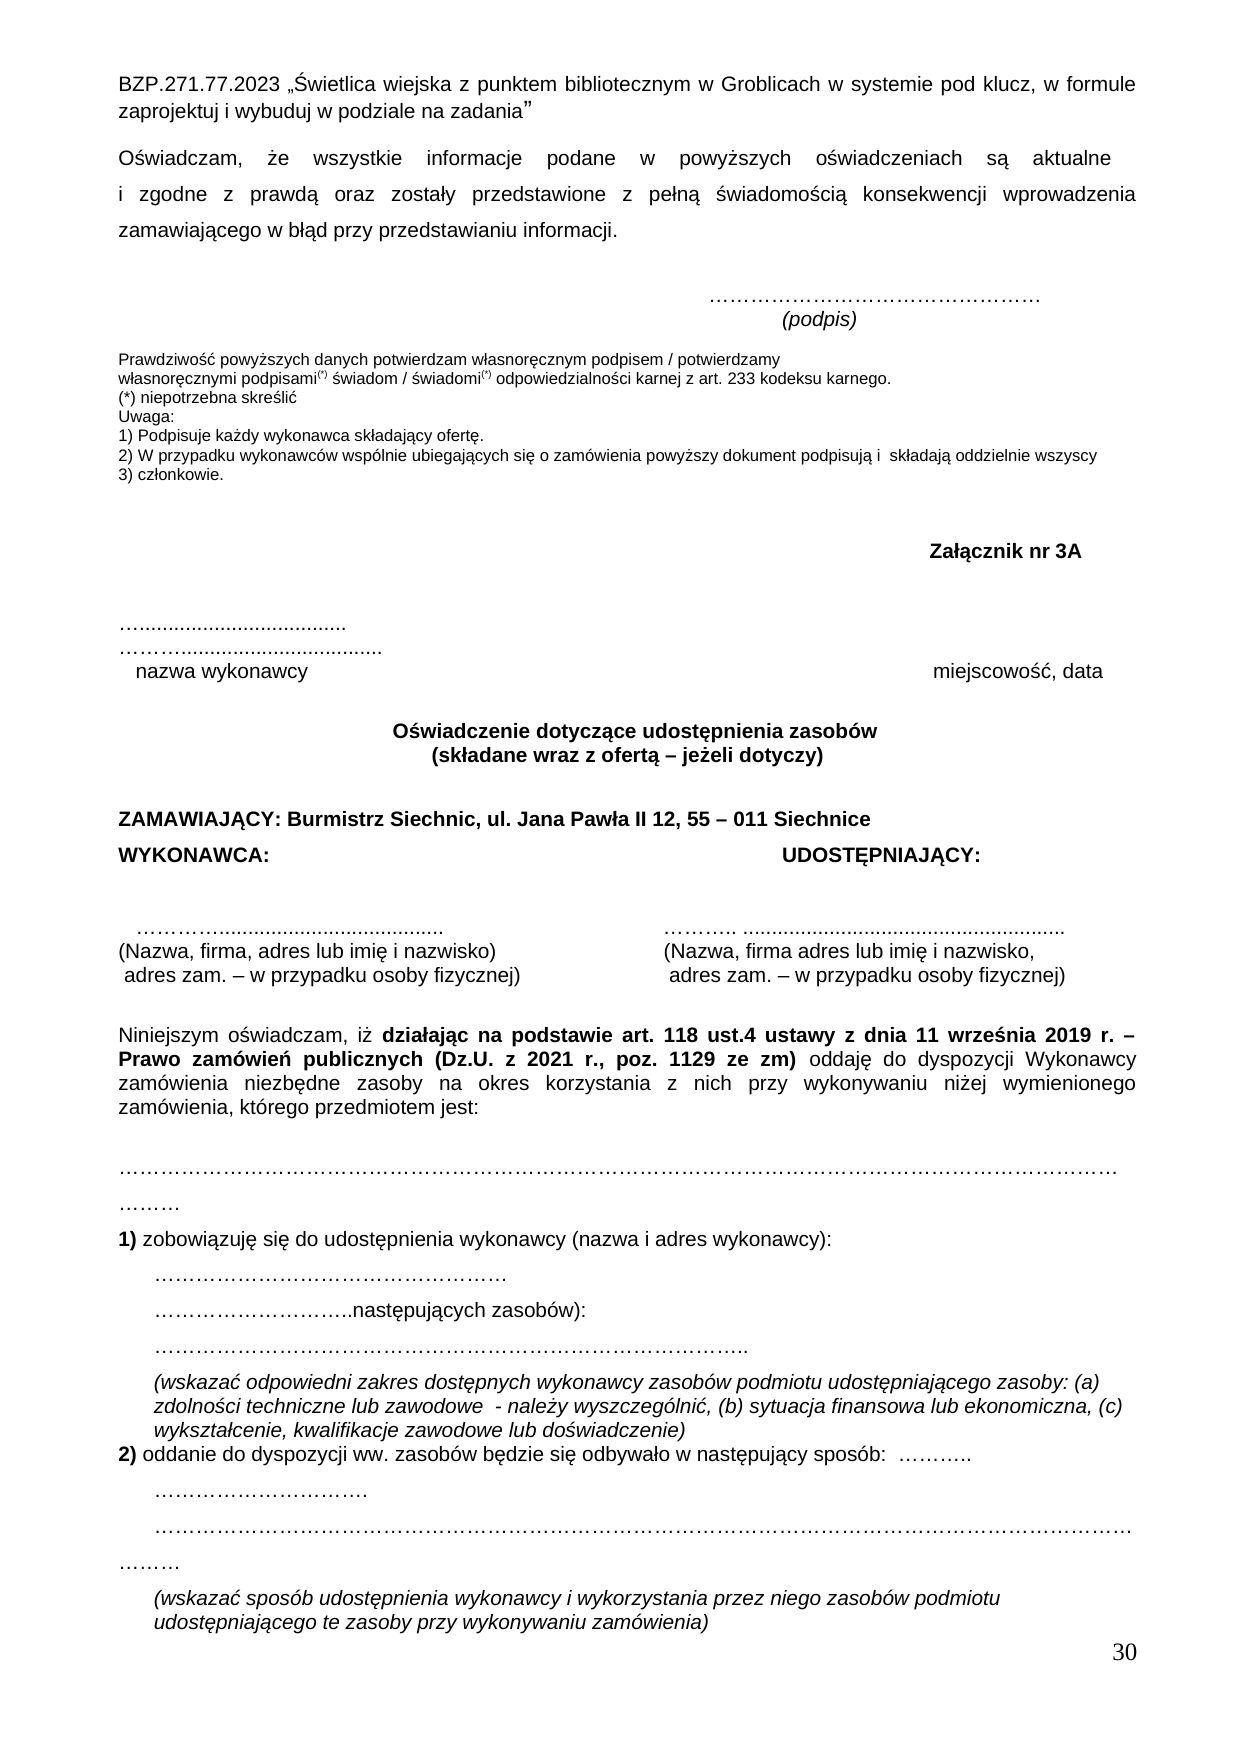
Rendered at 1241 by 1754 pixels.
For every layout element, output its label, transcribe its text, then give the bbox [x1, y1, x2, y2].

text (wskazać sposób udostępnienia wykonawcy i wykorzystania przez niego zasobów podmiotu udostępniającego te zasoby przy wykonywaniu zamówienia) [153, 1586, 1137, 1634]
text Niniejszym oświadczam, iż działając na podstawie art. 118 ust.4 ustawy z dnia 11 września 2019 r. – Prawo zamówień publicznych (Dz.U. z 2021 r., poz. 1129 ze zm) oddaję do dyspozycji Wykonawcy zamówienia niezbędne zasoby na okres korzystania z nich przy wykonywaniu niżej wymienionego zamówienia, którego przedmiotem jest: [118, 1023, 1137, 1118]
list Podpisuje każdy wykonawca składający ofertę. [118, 426, 1137, 445]
text ………………………………………… [634, 282, 1137, 306]
list zobowiązuję się do udostępnienia wykonawcy (nazwa i adres wykonawcy):…………………………………………… [118, 1226, 1137, 1286]
text ZAMAWIAJĄCY: Burmistrz Siechnic, ul. Jana Pawła II 12, 55 – 011 Siechnice [118, 807, 1137, 831]
list oddanie do dyspozycji ww. zasobów będzie się odbywało w następujący sposób: ………..…………………………. [118, 1442, 1137, 1502]
text ……………………………………………………………………………………………………………………………………… [118, 1154, 1137, 1214]
text ….................................... ………................................... [118, 611, 1137, 658]
text nazwa wykonawcy miejscowość, data [118, 658, 1137, 682]
subtitle Oświadczenie dotyczące udostępnienia zasobów [118, 718, 1137, 742]
list WYKONAWCA: UDOSTĘPNIAJĄCY: [118, 843, 1137, 867]
text własnoręcznymi podpisami(*) świadom / świadomi(*) odpowiedzialności karnej z art. 233 kodeksu karnego. [118, 369, 1137, 388]
subtitle Załącznik nr 3A [856, 539, 1137, 563]
text (Nazwa, firma, adres lub imię i nazwisko) (Nazwa, firma adres lub imię i nazwisko, [118, 939, 1137, 963]
text (składane wraz z ofertą – jeżeli dotyczy) [118, 742, 1137, 766]
list W przypadku wykonawców wspólnie ubiegających się o zamówienia powyższy dokument podpisują i składają oddzielnie wszyscy [118, 445, 1137, 464]
text …………………………………………………………………………………………………………………………………… [118, 1514, 1137, 1574]
text Uwaga: [118, 407, 1137, 426]
text Prawdziwość powyższych danych potwierdzam własnoręcznym podpisem / potwierdzamy [118, 349, 1137, 369]
text Oświadczam, że wszystkie informacje podane w powyższych oświadczeniach są aktualne i zgodne z prawdą oraz zostały przedstawione z pełną świadomością konsekwencji wprowadzenia zamawiającego w błąd przy przedstawianiu informacji. [118, 146, 1137, 242]
text (wskazać odpowiedni zakres dostępnych wykonawcy zasobów podmiotu udostępniającego zasoby: (a) zdolności techniczne lub zawodowe - należy wyszczególnić, (b) sytuacja finansowa lub ekonomiczna, (c) wykształcenie, kwalifikacje zawodowe lub doświadczenie) [153, 1370, 1137, 1442]
list członkowie. [118, 464, 1137, 484]
text (*) niepotrzebna skreślić [118, 388, 1137, 407]
text (podpis) [708, 306, 1137, 330]
text ………………………..następujących zasobów): ………………………………………………………………………….. [153, 1298, 1137, 1358]
text …………....................................... ……….. ........................................................ [118, 915, 1137, 939]
text adres zam. – w przypadku osoby fizycznej) adres zam. – w przypadku osoby fizycznej) [118, 963, 1137, 987]
